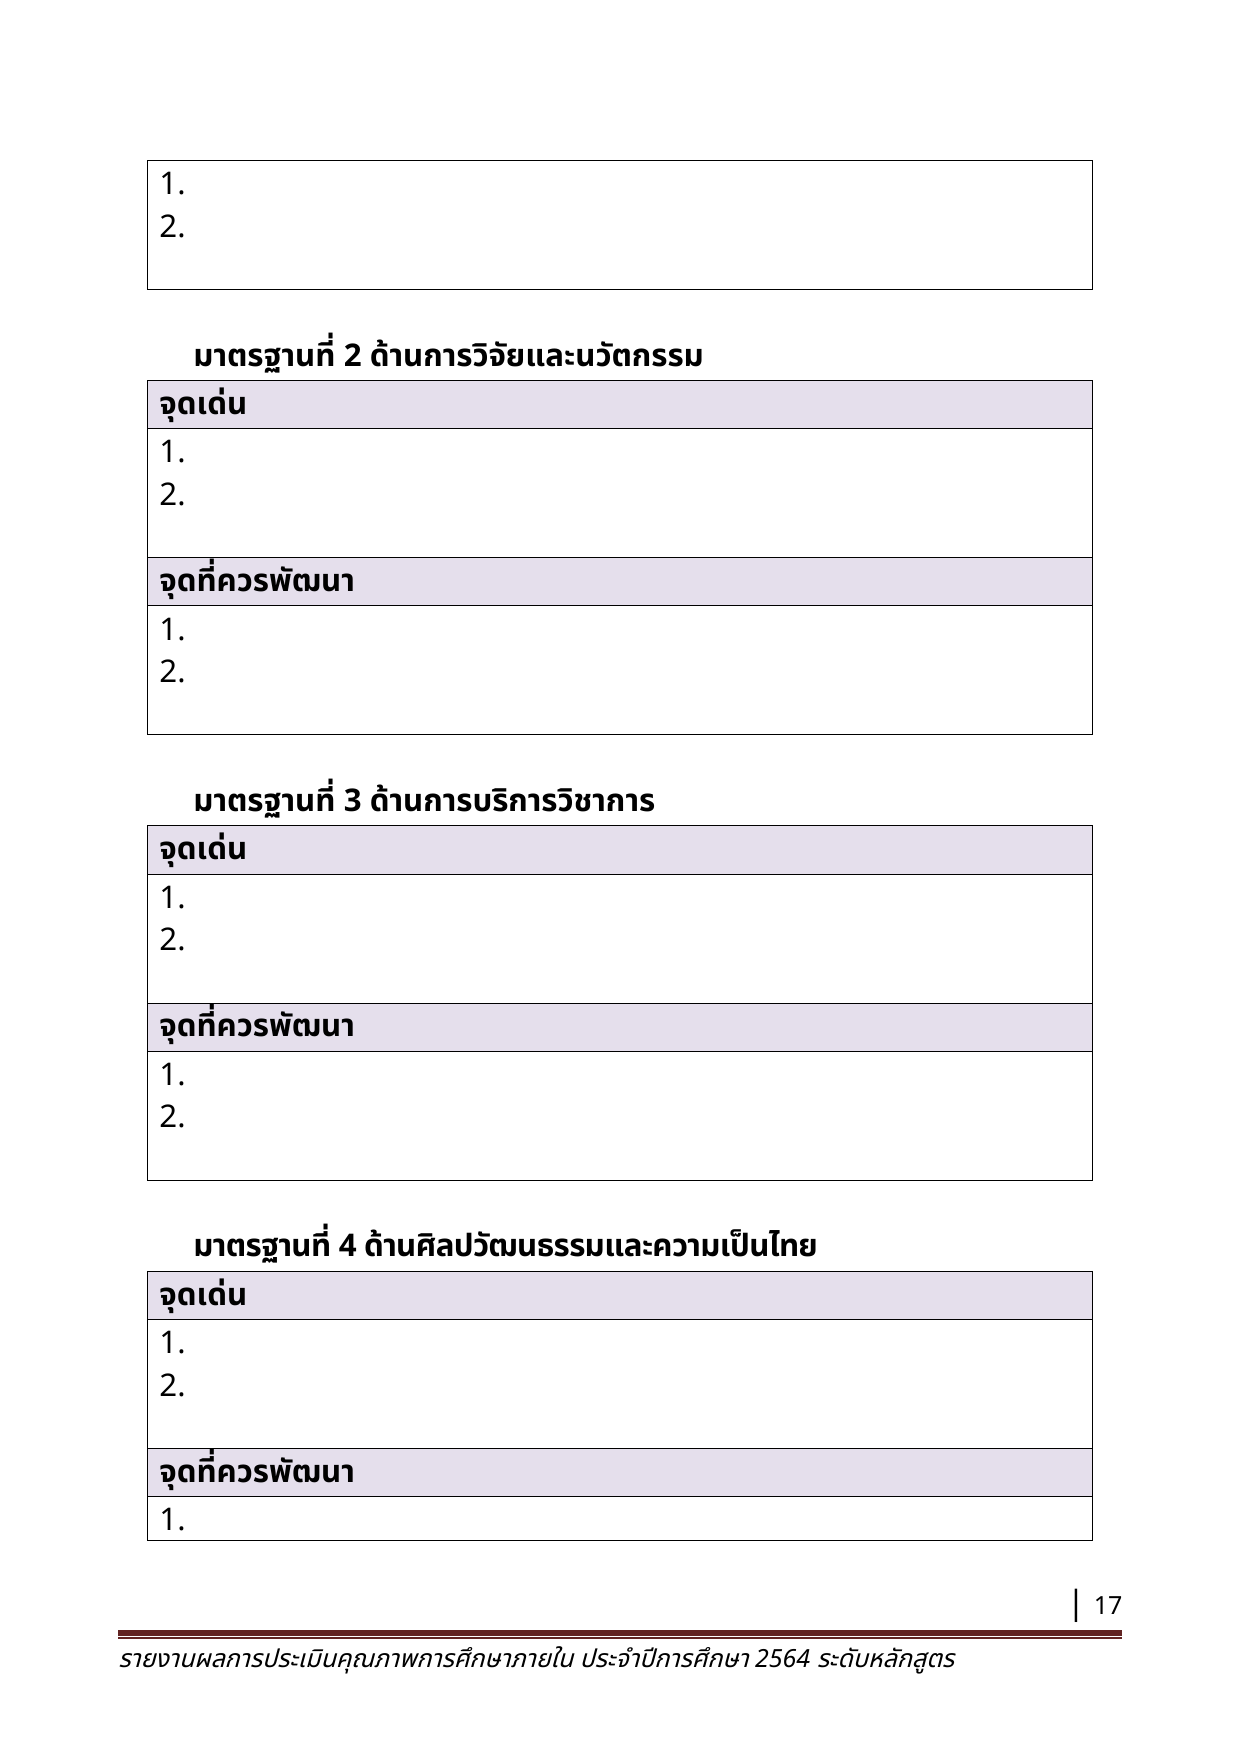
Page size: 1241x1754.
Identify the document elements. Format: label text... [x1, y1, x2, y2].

table_cell 1. 2. [148, 161, 1092, 289]
table_cell 1. 2. [148, 1052, 1092, 1179]
table_cell จุดที่ควรพัฒนา [148, 558, 1092, 605]
table_cell 1. 2. [148, 429, 1092, 557]
table_header จุดเด่น [148, 381, 1092, 428]
text มาตรฐานที่ 4 ด้านศิลปวัฒนธรรมและความเป็นไทย [118, 1223, 1122, 1271]
table_cell 1. 2. [148, 606, 1092, 734]
table_header จุดเด่น [148, 1272, 1092, 1319]
table_cell 1. 2. [148, 1497, 1092, 1540]
table_cell 1. 2. [148, 875, 1092, 1002]
text มาตรฐานที่ 2 ด้านการวิจัยและนวัตกรรม [118, 333, 1122, 380]
table_cell จุดที่ควรพัฒนา [148, 1449, 1092, 1496]
table_header จุดเด่น [148, 826, 1092, 874]
table_cell จุดที่ควรพัฒนา [148, 1004, 1092, 1051]
table_cell 1. 2. [148, 1320, 1092, 1448]
text มาตรฐานที่ 3 ด้านการบริการวิชาการ [118, 778, 1122, 825]
